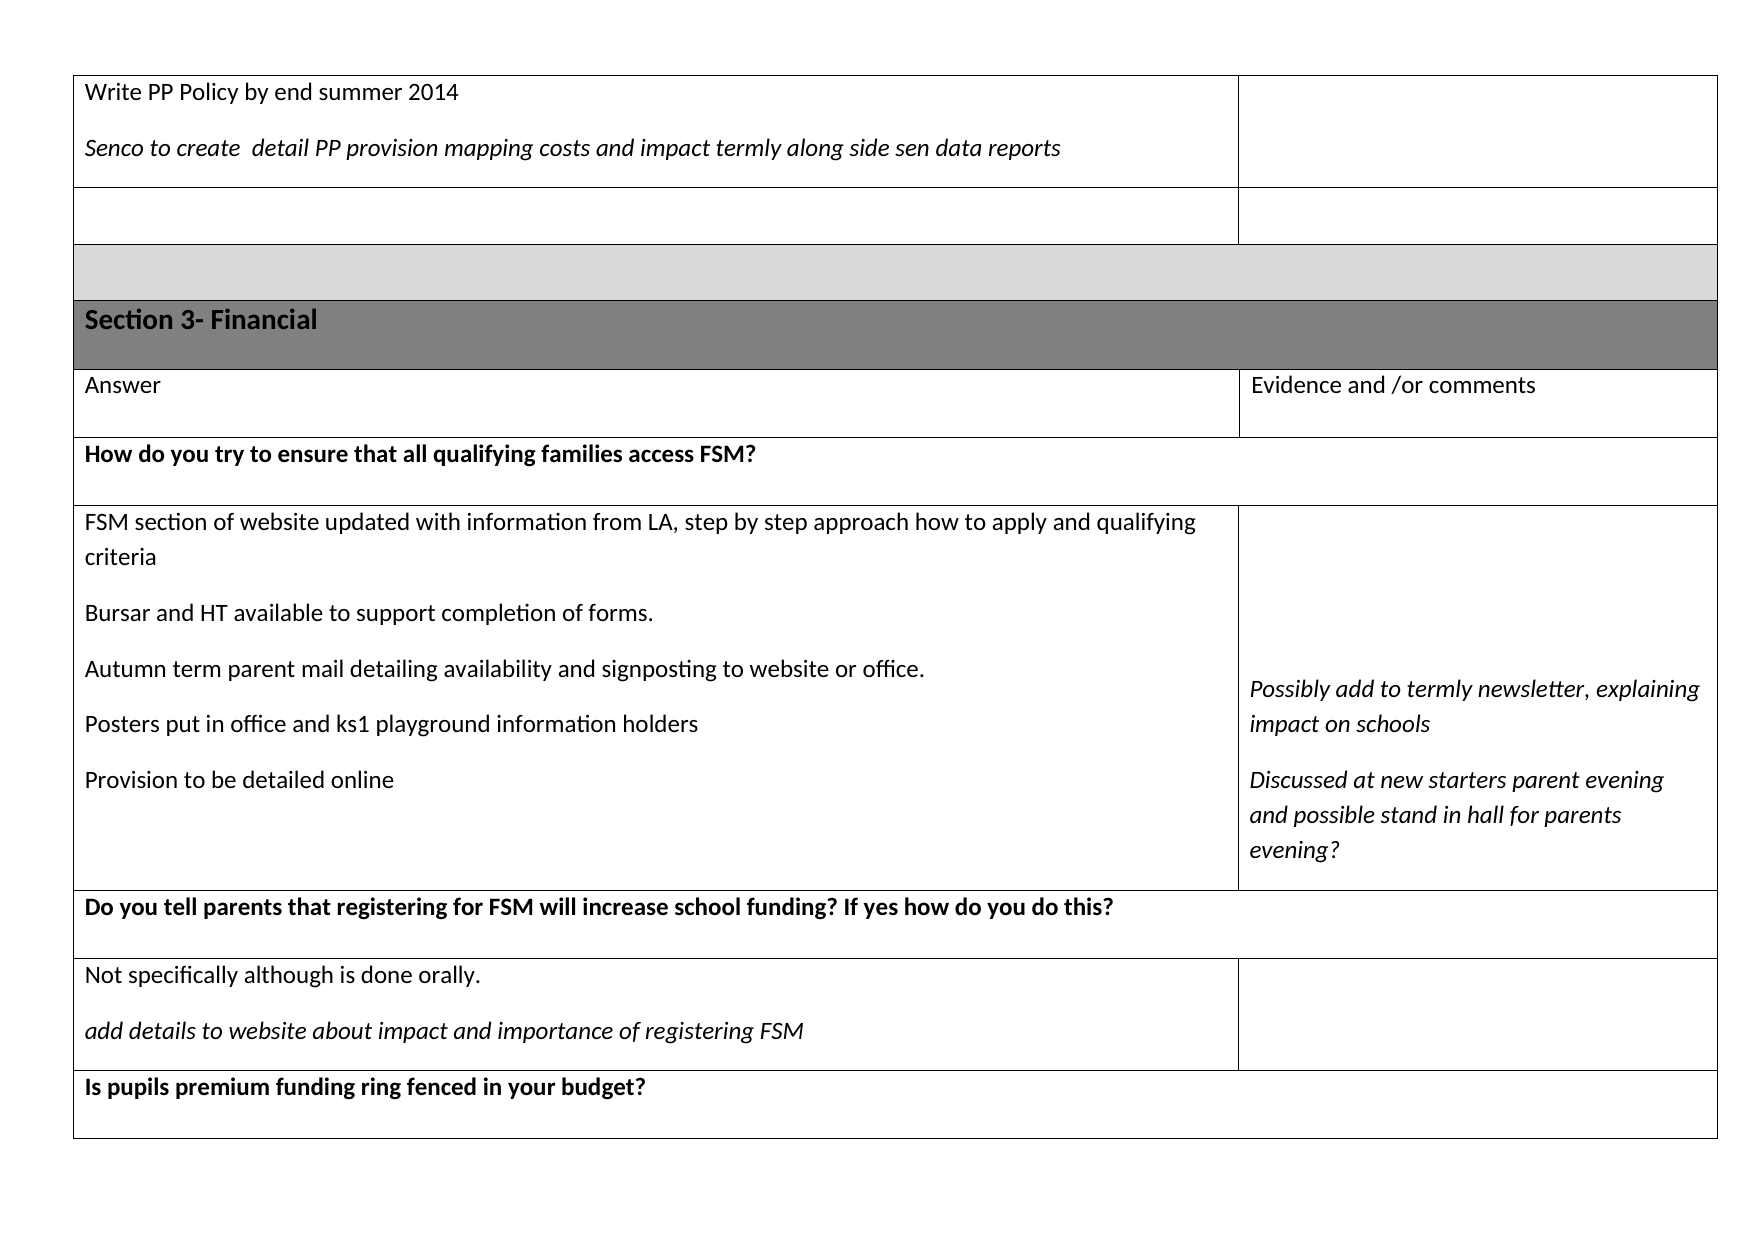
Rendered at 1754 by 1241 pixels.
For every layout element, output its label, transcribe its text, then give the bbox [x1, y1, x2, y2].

table_cell Answer [74, 370, 1239, 437]
table_cell [1239, 959, 1717, 1070]
table_cell FSM section of website updated with information from LA, step by step approach how to apply and qualifying criteria Bursar and HT available to support completion of forms. Autumn term parent mail detailing availability and signposting to website or office. Posters put in office and ks1 playground information holders Provision to be detailed online [74, 506, 1238, 890]
table_cell Evidence and /or comments [1240, 370, 1717, 437]
table_cell [1239, 188, 1717, 244]
table_cell Is pupils premium funding ring fenced in your budget? [74, 1071, 1717, 1138]
table_cell [1239, 76, 1717, 187]
table_cell How do you try to ensure that all qualifying families access FSM? [74, 438, 1717, 505]
table_cell Possibly add to termly newsletter, explaining impact on schools Discussed at new starters parent evening and possible stand in hall for parents evening? [1239, 506, 1717, 890]
table_cell [74, 245, 1717, 300]
table_cell [74, 188, 1238, 244]
table_cell Do you tell parents that registering for FSM will increase school funding? If yes how do you do this? [74, 891, 1717, 958]
table_cell Not specifically although is done orally. add details to website about impact and importance of registering FSM [74, 959, 1238, 1070]
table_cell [74, 76, 1238, 187]
table_cell Section 3- Financial [74, 301, 1717, 369]
